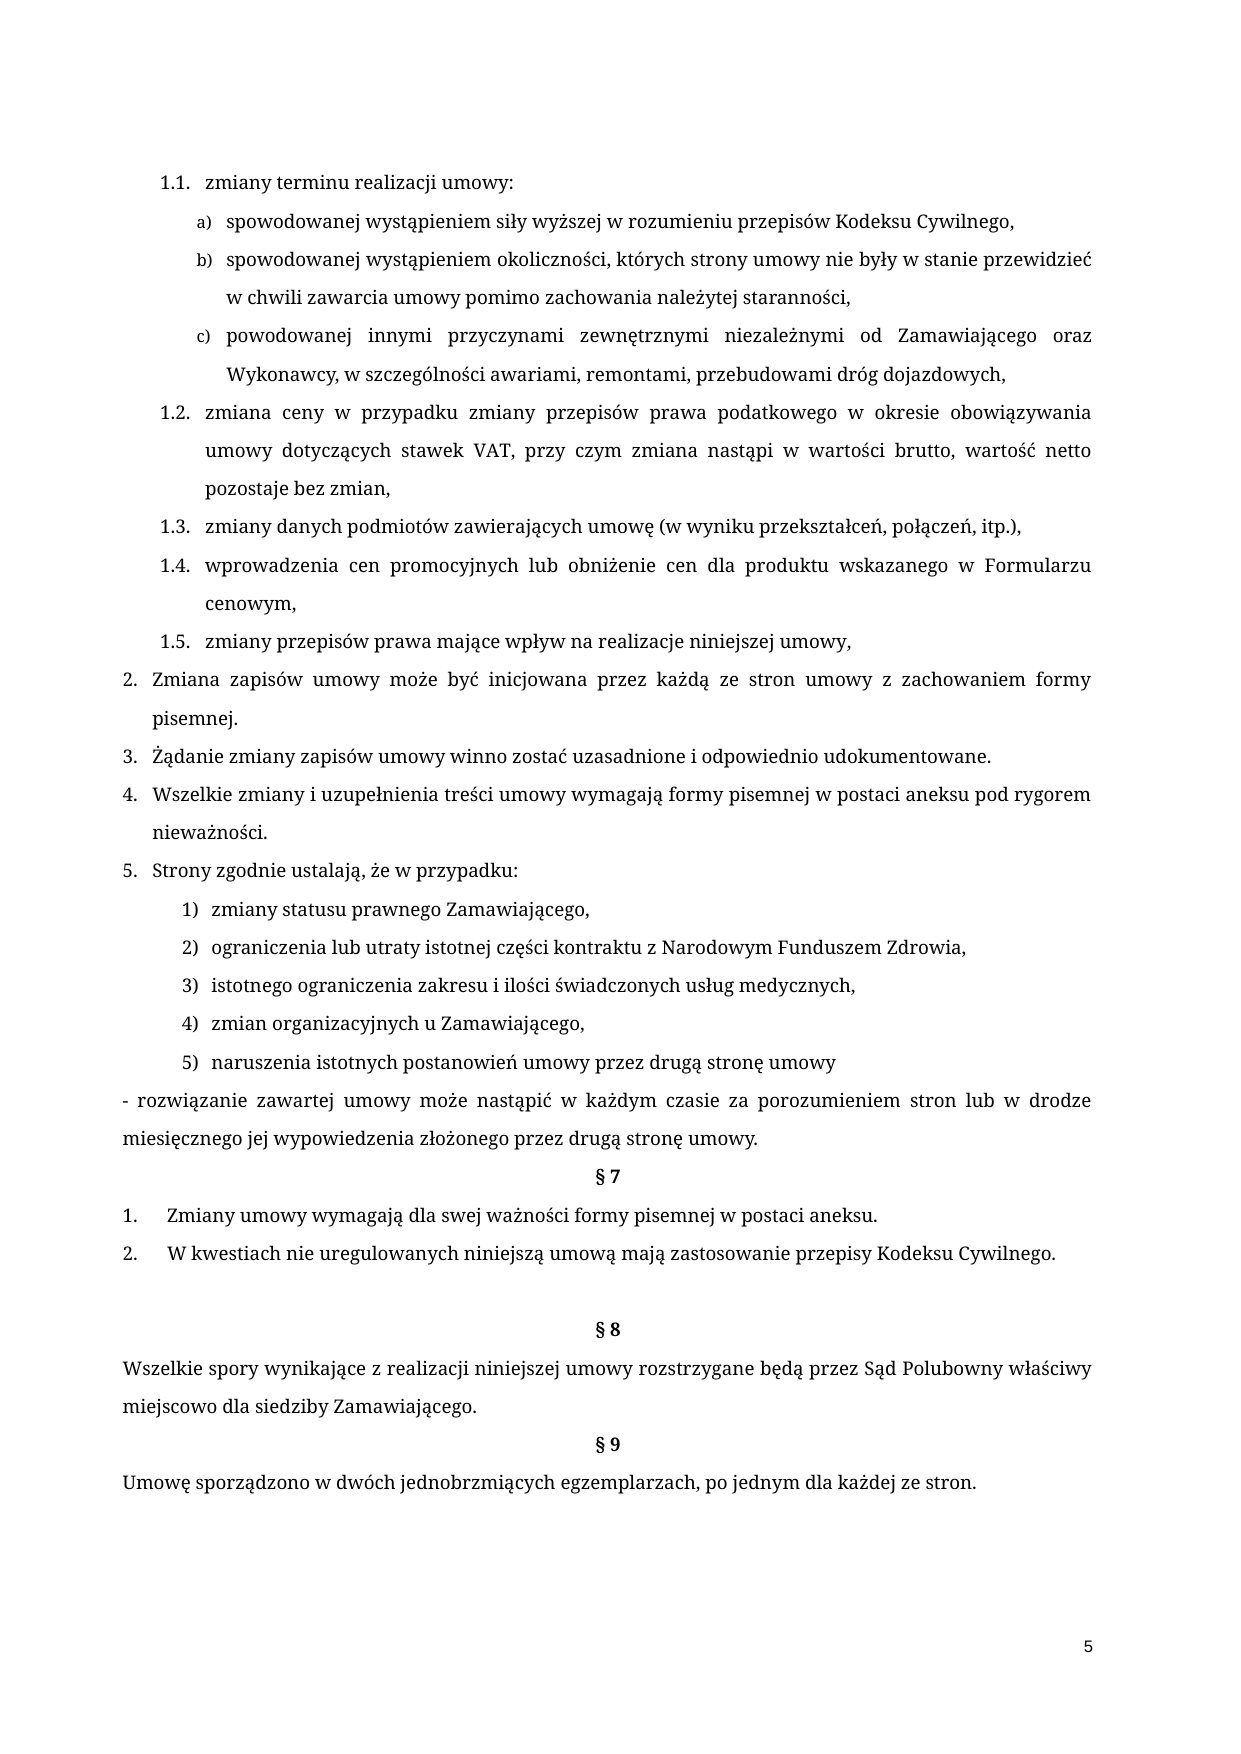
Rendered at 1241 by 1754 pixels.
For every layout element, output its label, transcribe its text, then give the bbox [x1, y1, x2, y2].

list wprowadzenia cen promocyjnych lub obniżenie cen dla produktu wskazanego w Formularzu cenowym, [160, 552, 1093, 616]
list zmiany terminu realizacji umowy: [160, 170, 1093, 195]
text § 8 [122, 1317, 1093, 1342]
list Zmiany umowy wymagają dla swej ważności formy pisemnej w postaci aneksu. [122, 1202, 1093, 1227]
list Strony zgodnie ustalają, że w przypadku: [122, 858, 1093, 883]
list W kwestiach nie uregulowanych niniejszą umową mają zastosowanie przepisy Kodeksu Cywilnego. [122, 1240, 1093, 1266]
text - rozwiązanie zawartej umowy może nastąpić w każdym czasie za porozumieniem stron lub w drodze miesięcznego jej wypowiedzenia złożonego przez drugą stronę umowy. [122, 1087, 1093, 1151]
text Umowę sporządzono w dwóch jednobrzmiących egzemplarzach, po jednym dla każdej ze stron. [122, 1469, 1093, 1495]
list zmiany przepisów prawa mające wpływ na realizacje niniejszej umowy, [160, 628, 1093, 654]
text § 9 [122, 1431, 1093, 1457]
list powodowanej innymi przyczynami zewnętrznymi niezależnymi od Zamawiającego oraz Wykonawcy, w szczególności awariami, remontami, przebudowami dróg dojazdowych, [196, 323, 1093, 386]
list spowodowanej wystąpieniem okoliczności, których strony umowy nie były w stanie przewidzieć w chwili zawarcia umowy pomimo zachowania należytej staranności, [196, 246, 1093, 310]
list Zmiana zapisów umowy może być inicjowana przez każdą ze stron umowy z zachowaniem formy pisemnej. [122, 667, 1093, 730]
list zmiany statusu prawnego Zamawiającego, [182, 896, 1093, 922]
list spowodowanej wystąpieniem siły wyższej w rozumieniu przepisów Kodeksu Cywilnego, [196, 208, 1093, 233]
list Żądanie zmiany zapisów umowy winno zostać uzasadnione i odpowiednio udokumentowane. [122, 743, 1093, 769]
list ograniczenia lub utraty istotnej części kontraktu z Narodowym Funduszem Zdrowia, [182, 934, 1093, 960]
list naruszenia istotnych postanowień umowy przez drugą stronę umowy [182, 1049, 1093, 1074]
text Wszelkie spory wynikające z realizacji niniejszej umowy rozstrzygane będą przez Sąd Polubowny właściwy miejscowo dla siedziby Zamawiającego. [122, 1355, 1093, 1418]
list zmiana ceny w przypadku zmiany przepisów prawa podatkowego w okresie obowiązywania umowy dotyczących stawek VAT, przy czym zmiana nastąpi w wartości brutto, wartość netto pozostaje bez zmian, [160, 399, 1093, 501]
list zmiany danych podmiotów zawierających umowę (w wyniku przekształceń, połączeń, itp.), [160, 514, 1093, 539]
list istotnego ograniczenia zakresu i ilości świadczonych usług medycznych, [182, 972, 1093, 998]
text § 7 [122, 1164, 1093, 1189]
list zmian organizacyjnych u Zamawiającego, [182, 1011, 1093, 1036]
list Wszelkie zmiany i uzupełnienia treści umowy wymagają formy pisemnej w postaci aneksu pod rygorem nieważności. [122, 781, 1093, 845]
